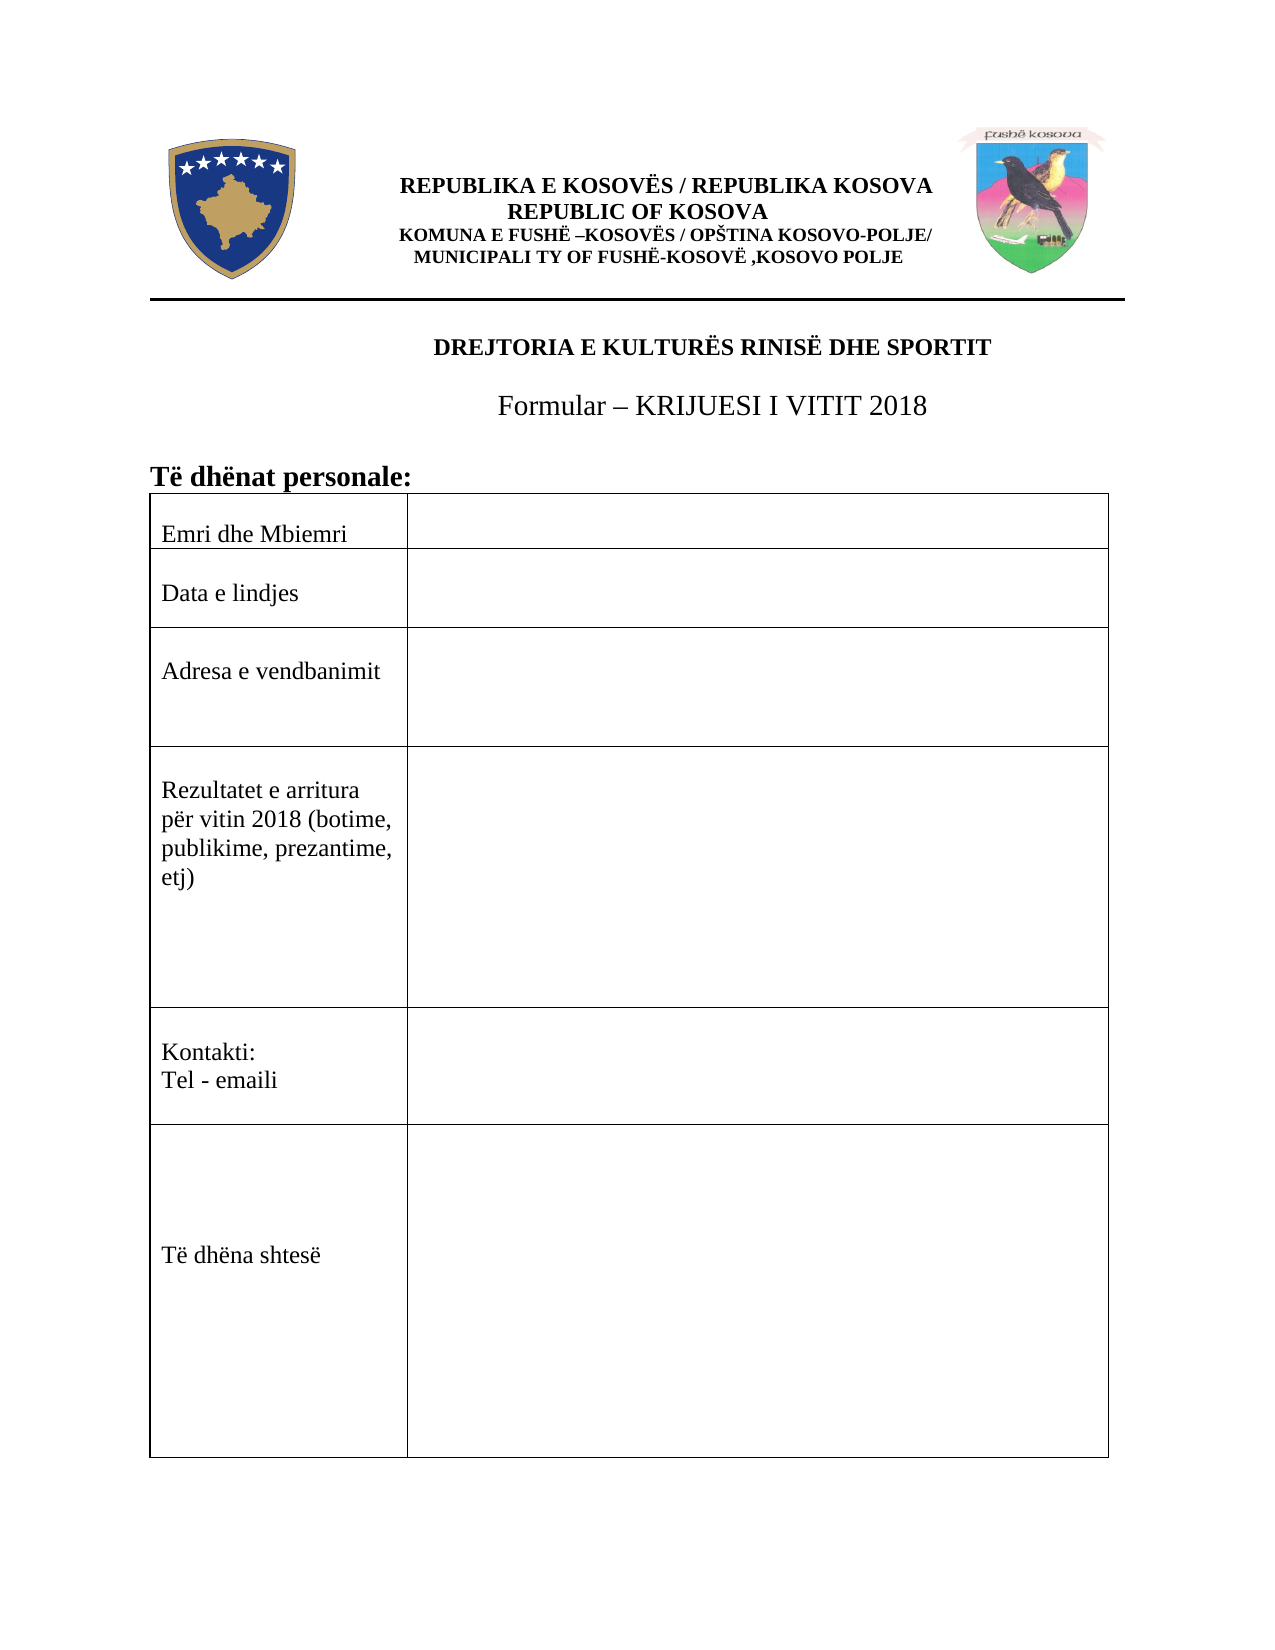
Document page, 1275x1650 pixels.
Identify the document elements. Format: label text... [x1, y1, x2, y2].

title REPUBLIKA E KOSOVËS / REPUBLIKA KOSOVA [150, 172, 1125, 198]
table_cell Data e lindjes [151, 549, 407, 627]
table_cell [408, 1008, 1108, 1124]
text Të dhënat personale: [150, 459, 1125, 493]
table_cell [408, 1125, 1108, 1457]
table_cell Kontakti: Tel - emaili [151, 1008, 407, 1124]
text Formular – KRIJUESI I VITIT 2018 [225, 388, 1125, 421]
picture [957, 267, 1107, 276]
title MUNICIPALI TY OF FUSHË-KOSOVË ,KOSOVO POLJE [150, 246, 1125, 267]
title REPUBLIC OF KOSOVA [150, 198, 1125, 224]
table_cell Rezultatet e arritura për vitin 2018 (botime, publikime, prezantime, etj) [151, 747, 407, 1007]
text DREJTORIA E KULTURËS RINISË DHE SPORTIT [225, 332, 1125, 360]
title KOMUNA E FUSHË –KOSOVËS / OPŠTINA KOSOVO-POLJE/ [150, 224, 1125, 246]
table_cell [408, 549, 1108, 627]
table_cell Adresa e vendbanimit [151, 628, 407, 746]
picture [957, 121, 1107, 172]
table_header [408, 494, 1108, 548]
table_cell [408, 747, 1108, 1007]
table_header Emri dhe Mbiemri [151, 494, 407, 548]
table_cell [408, 628, 1108, 746]
table_cell Të dhëna shtesë [151, 1125, 407, 1457]
